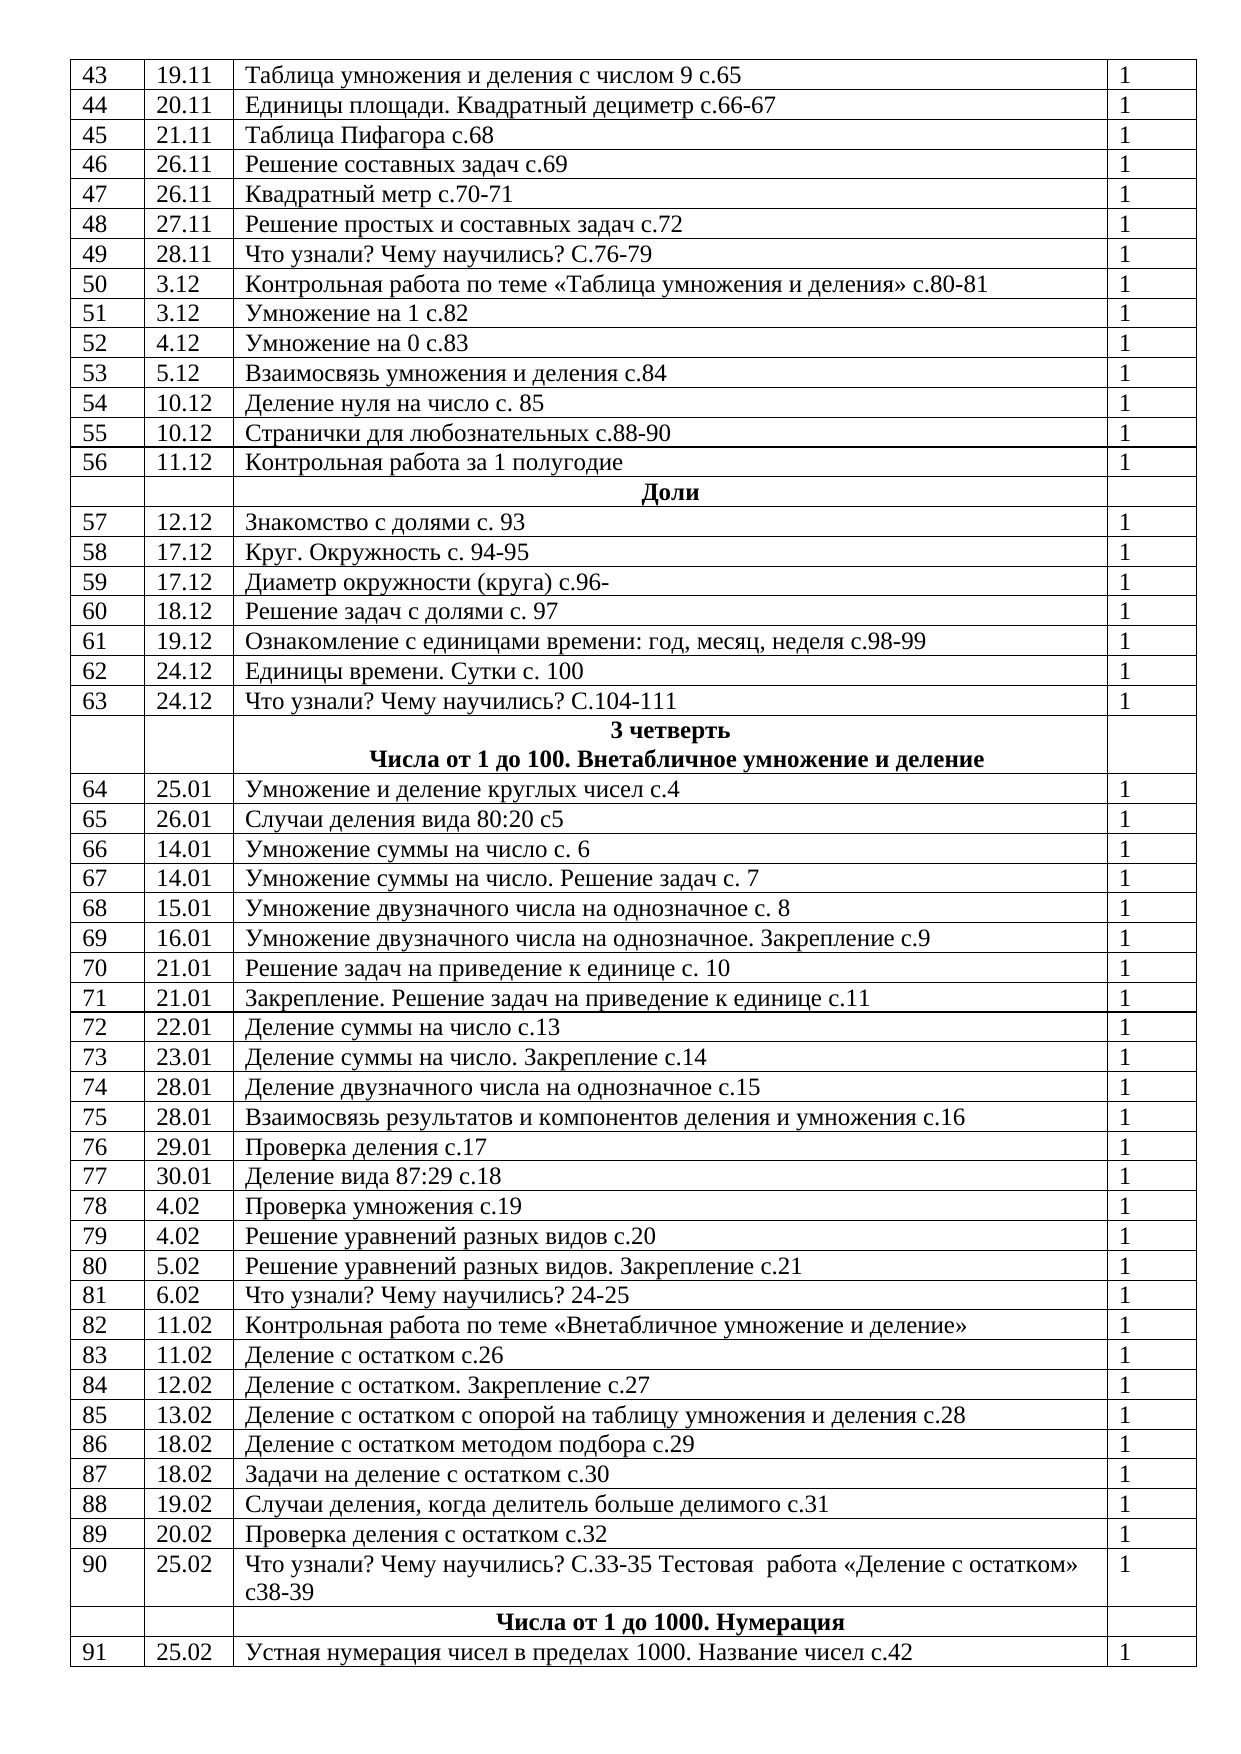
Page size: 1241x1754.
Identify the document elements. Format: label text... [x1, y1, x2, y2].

table_cell Числа от 1 до 1000. Нумерация [234, 1607, 1107, 1636]
table_cell Таблица умножения и деления с числом 9 с.65 [234, 60, 1107, 89]
table_cell 24.12 [145, 656, 233, 685]
table_cell Решение задач с долями с. 97 [234, 596, 1107, 625]
table_cell 22.01 [145, 1013, 233, 1041]
table_cell 1 [1108, 864, 1196, 892]
table_cell 14.01 [145, 834, 233, 862]
table_cell 43 [71, 60, 144, 89]
table_cell Знакомство с долями с. 93 [234, 507, 1107, 536]
table_cell 1 [1108, 923, 1196, 952]
table_cell 10.12 [145, 388, 233, 417]
table_cell 79 [71, 1221, 144, 1250]
table_cell 18.12 [145, 596, 233, 625]
table_cell 61 [71, 626, 144, 655]
table_cell 64 [71, 774, 144, 803]
table_cell 11.02 [145, 1340, 233, 1369]
table_cell 68 [71, 893, 144, 922]
table_cell 1 [1108, 1430, 1196, 1458]
table_cell Что узнали? Чему научились? 24-25 [234, 1281, 1107, 1309]
table_cell 1 [1108, 893, 1196, 922]
table_cell 1 [1108, 299, 1196, 327]
table_cell 72 [71, 1013, 144, 1041]
table_cell Случаи деления, когда делитель больше делимого с.31 [234, 1489, 1107, 1518]
table_cell 3 четверть Числа от 1 до 100. Внетабличное умножение и деление [234, 716, 1107, 773]
table_cell 82 [71, 1310, 144, 1339]
table_cell 29.01 [145, 1132, 233, 1160]
table_cell Проверка умножения с.19 [234, 1191, 1107, 1220]
table_cell Проверка деления с остатком с.32 [234, 1519, 1107, 1548]
table_cell 23.01 [145, 1042, 233, 1071]
table_cell 67 [71, 864, 144, 892]
table_cell 65 [71, 804, 144, 833]
table_cell 28.01 [145, 1072, 233, 1101]
table_cell 21.01 [145, 983, 233, 1011]
table_cell 13.02 [145, 1400, 233, 1428]
table_cell 1 [1108, 1072, 1196, 1101]
table_cell 46 [71, 150, 144, 178]
table_cell 20.11 [145, 90, 233, 119]
table_cell 3.12 [145, 269, 233, 297]
table_cell Умножение суммы на число с. 6 [234, 834, 1107, 862]
table_cell 1 [1108, 1102, 1196, 1131]
table_cell [145, 477, 233, 506]
table_cell 1 [1108, 388, 1196, 417]
table_cell 1 [1108, 120, 1196, 148]
table_cell 89 [71, 1519, 144, 1548]
table_cell Взаимосвязь умножения и деления с.84 [234, 358, 1107, 387]
table_cell 1 [1108, 1340, 1196, 1369]
table_cell 81 [71, 1281, 144, 1309]
table_cell 73 [71, 1042, 144, 1071]
table_cell 48 [71, 209, 144, 238]
table_cell 1 [1108, 834, 1196, 862]
table_cell Умножение суммы на число. Решение задач с. 7 [234, 864, 1107, 892]
table_cell 3.12 [145, 299, 233, 327]
table_cell 5.02 [145, 1251, 233, 1279]
table_cell 25.02 [145, 1637, 233, 1666]
table_cell 1 [1108, 953, 1196, 982]
table_cell Таблица Пифагора с.68 [234, 120, 1107, 148]
table_cell Ознакомление с единицами времени: год, месяц, неделя с.98-99 [234, 626, 1107, 655]
table_cell Деление двузначного числа на однозначное с.15 [234, 1072, 1107, 1101]
table_cell 57 [71, 507, 144, 536]
table_cell 1 [1108, 269, 1196, 297]
table_cell 21.01 [145, 953, 233, 982]
table_cell 27.11 [145, 209, 233, 238]
table_cell Умножение на 0 с.83 [234, 328, 1107, 357]
table_cell 24.12 [145, 686, 233, 714]
table_cell 45 [71, 120, 144, 148]
table_cell Доли [234, 477, 1107, 506]
table_cell 10.12 [145, 418, 233, 446]
table_cell 4.12 [145, 328, 233, 357]
table_cell 1 [1108, 90, 1196, 119]
table_cell Контрольная работа по теме «Внетабличное умножение и деление» [234, 1310, 1107, 1339]
table_cell 62 [71, 656, 144, 685]
table_cell 77 [71, 1161, 144, 1190]
table_cell Контрольная работа по теме «Таблица умножения и деления» с.80-81 [234, 269, 1107, 297]
table_cell Странички для любознательных с.88-90 [234, 418, 1107, 446]
table_cell 19.02 [145, 1489, 233, 1518]
table_cell Задачи на деление с остатком с.30 [234, 1459, 1107, 1488]
table_cell Квадратный метр с.70-71 [234, 179, 1107, 208]
table_cell Решение уравнений разных видов с.20 [234, 1221, 1107, 1250]
table_cell 25.01 [145, 774, 233, 803]
table_cell Умножение на 1 с.82 [234, 299, 1107, 327]
table_cell 26.11 [145, 179, 233, 208]
table_cell [71, 1607, 144, 1636]
table_cell Решение задач на приведение к единице с. 10 [234, 953, 1107, 982]
table_cell 91 [71, 1637, 144, 1666]
table_cell 1 [1108, 1637, 1196, 1666]
table_cell Деление суммы на число с.13 [234, 1013, 1107, 1041]
table_cell 1 [1108, 537, 1196, 566]
table_cell 1 [1108, 1459, 1196, 1488]
table_cell Круг. Окружность с. 94-95 [234, 537, 1107, 566]
table_cell 6.02 [145, 1281, 233, 1309]
table_cell [1108, 477, 1196, 506]
table_cell Единицы времени. Сутки с. 100 [234, 656, 1107, 685]
table_cell 88 [71, 1489, 144, 1518]
table_cell 1 [1108, 179, 1196, 208]
table_cell 54 [71, 388, 144, 417]
table_cell 25.02 [145, 1549, 233, 1606]
table_cell 28.01 [145, 1102, 233, 1131]
table_cell Умножение и деление круглых чисел с.4 [234, 774, 1107, 803]
table_cell 1 [1108, 1132, 1196, 1160]
table_cell 52 [71, 328, 144, 357]
table_cell 47 [71, 179, 144, 208]
table_cell Контрольная работа за 1 полугодие [234, 448, 1107, 476]
table_cell 16.01 [145, 923, 233, 952]
table_cell 74 [71, 1072, 144, 1101]
table_cell 90 [71, 1549, 144, 1606]
table_cell 17.12 [145, 567, 233, 595]
table_cell 1 [1108, 448, 1196, 476]
table_cell 1 [1108, 567, 1196, 595]
table_cell 60 [71, 596, 144, 625]
table_cell Решение составных задач с.69 [234, 150, 1107, 178]
table_cell 1 [1108, 328, 1196, 357]
table_cell Деление с остатком методом подбора с.29 [234, 1430, 1107, 1458]
table_cell 56 [71, 448, 144, 476]
table_cell [1108, 716, 1196, 773]
table_cell 83 [71, 1340, 144, 1369]
table_cell 1 [1108, 239, 1196, 268]
table_cell Единицы площади. Квадратный дециметр с.66-67 [234, 90, 1107, 119]
table_cell 4.02 [145, 1191, 233, 1220]
table_cell 53 [71, 358, 144, 387]
table_cell 55 [71, 418, 144, 446]
table_cell [71, 477, 144, 506]
table_cell 19.11 [145, 60, 233, 89]
table_cell Умножение двузначного числа на однозначное. Закрепление с.9 [234, 923, 1107, 952]
table_cell 18.02 [145, 1459, 233, 1488]
table_cell Что узнали? Чему научились? С.104-111 [234, 686, 1107, 714]
table_cell 1 [1108, 774, 1196, 803]
table_cell 1 [1108, 1251, 1196, 1279]
table_cell 1 [1108, 150, 1196, 178]
table_cell 49 [71, 239, 144, 268]
table_cell 1 [1108, 1191, 1196, 1220]
table_cell 66 [71, 834, 144, 862]
table_cell 1 [1108, 1281, 1196, 1309]
table_cell 1 [1108, 1310, 1196, 1339]
table_cell Закрепление. Решение задач на приведение к единице с.11 [234, 983, 1107, 1011]
table_cell 12.02 [145, 1370, 233, 1399]
table_cell Диаметр окружности (круга) с.96- [234, 567, 1107, 595]
table_cell 87 [71, 1459, 144, 1488]
table_cell Решение уравнений разных видов. Закрепление с.21 [234, 1251, 1107, 1279]
table_cell 86 [71, 1430, 144, 1458]
table_cell 11.12 [145, 448, 233, 476]
table_cell 1 [1108, 1013, 1196, 1041]
table_cell Случаи деления вида 80:20 с5 [234, 804, 1107, 833]
table_cell 5.12 [145, 358, 233, 387]
table_cell 44 [71, 90, 144, 119]
table_cell [71, 716, 144, 773]
table_cell Что узнали? Чему научились? С.33-35 Тестовая работа «Деление с остатком» с38-39 [234, 1549, 1107, 1606]
table_cell 26.01 [145, 804, 233, 833]
table_cell 59 [71, 567, 144, 595]
table_cell 4.02 [145, 1221, 233, 1250]
table_cell Деление с остатком с.26 [234, 1340, 1107, 1369]
table_cell 70 [71, 953, 144, 982]
table_cell 18.02 [145, 1430, 233, 1458]
table_cell [145, 716, 233, 773]
table_cell 20.02 [145, 1519, 233, 1548]
table_cell 63 [71, 686, 144, 714]
table_cell 12.12 [145, 507, 233, 536]
table_cell 1 [1108, 1370, 1196, 1399]
table_cell Деление с остатком. Закрепление с.27 [234, 1370, 1107, 1399]
table_cell [145, 1607, 233, 1636]
table_cell 1 [1108, 686, 1196, 714]
table_cell 26.11 [145, 150, 233, 178]
table_cell 21.11 [145, 120, 233, 148]
table_cell 1 [1108, 804, 1196, 833]
table_cell 1 [1108, 983, 1196, 1011]
table_cell Деление вида 87:29 с.18 [234, 1161, 1107, 1190]
table_cell 17.12 [145, 537, 233, 566]
table_cell 1 [1108, 1042, 1196, 1071]
table_cell 71 [71, 983, 144, 1011]
table_cell 1 [1108, 626, 1196, 655]
table_cell [1108, 1607, 1196, 1636]
table_cell 28.11 [145, 239, 233, 268]
table_cell 78 [71, 1191, 144, 1220]
table_cell 1 [1108, 358, 1196, 387]
table_cell 50 [71, 269, 144, 297]
table_cell 19.12 [145, 626, 233, 655]
table_cell 11.02 [145, 1310, 233, 1339]
table_cell 15.01 [145, 893, 233, 922]
table_cell 30.01 [145, 1161, 233, 1190]
table_cell Устная нумерация чисел в пределах 1000. Название чисел с.42 [234, 1637, 1107, 1666]
table_cell 75 [71, 1102, 144, 1131]
table_cell Проверка деления с.17 [234, 1132, 1107, 1160]
table_cell Решение простых и составных задач с.72 [234, 209, 1107, 238]
table_cell 76 [71, 1132, 144, 1160]
table_cell 85 [71, 1400, 144, 1428]
table_cell 1 [1108, 656, 1196, 685]
table_cell Деление суммы на число. Закрепление с.14 [234, 1042, 1107, 1071]
table_cell Что узнали? Чему научились? С.76-79 [234, 239, 1107, 268]
table_cell 1 [1108, 1161, 1196, 1190]
table_cell Умножение двузначного числа на однозначное с. 8 [234, 893, 1107, 922]
table_cell 51 [71, 299, 144, 327]
table_cell Взаимосвязь результатов и компонентов деления и умножения с.16 [234, 1102, 1107, 1131]
table_cell 1 [1108, 1400, 1196, 1428]
table_cell 1 [1108, 1221, 1196, 1250]
table_cell 1 [1108, 209, 1196, 238]
table_cell 1 [1108, 1519, 1196, 1548]
table_cell 69 [71, 923, 144, 952]
table_cell 1 [1108, 507, 1196, 536]
table_cell 1 [1108, 418, 1196, 446]
table_cell 1 [1108, 60, 1196, 89]
table_cell 1 [1108, 596, 1196, 625]
table_cell Деление нуля на число с. 85 [234, 388, 1107, 417]
table_cell 80 [71, 1251, 144, 1279]
table_cell 1 [1108, 1549, 1196, 1606]
table_cell Деление с остатком с опорой на таблицу умножения и деления с.28 [234, 1400, 1107, 1428]
table_cell 84 [71, 1370, 144, 1399]
table_cell 14.01 [145, 864, 233, 892]
table_cell 58 [71, 537, 144, 566]
table_cell 1 [1108, 1489, 1196, 1518]
